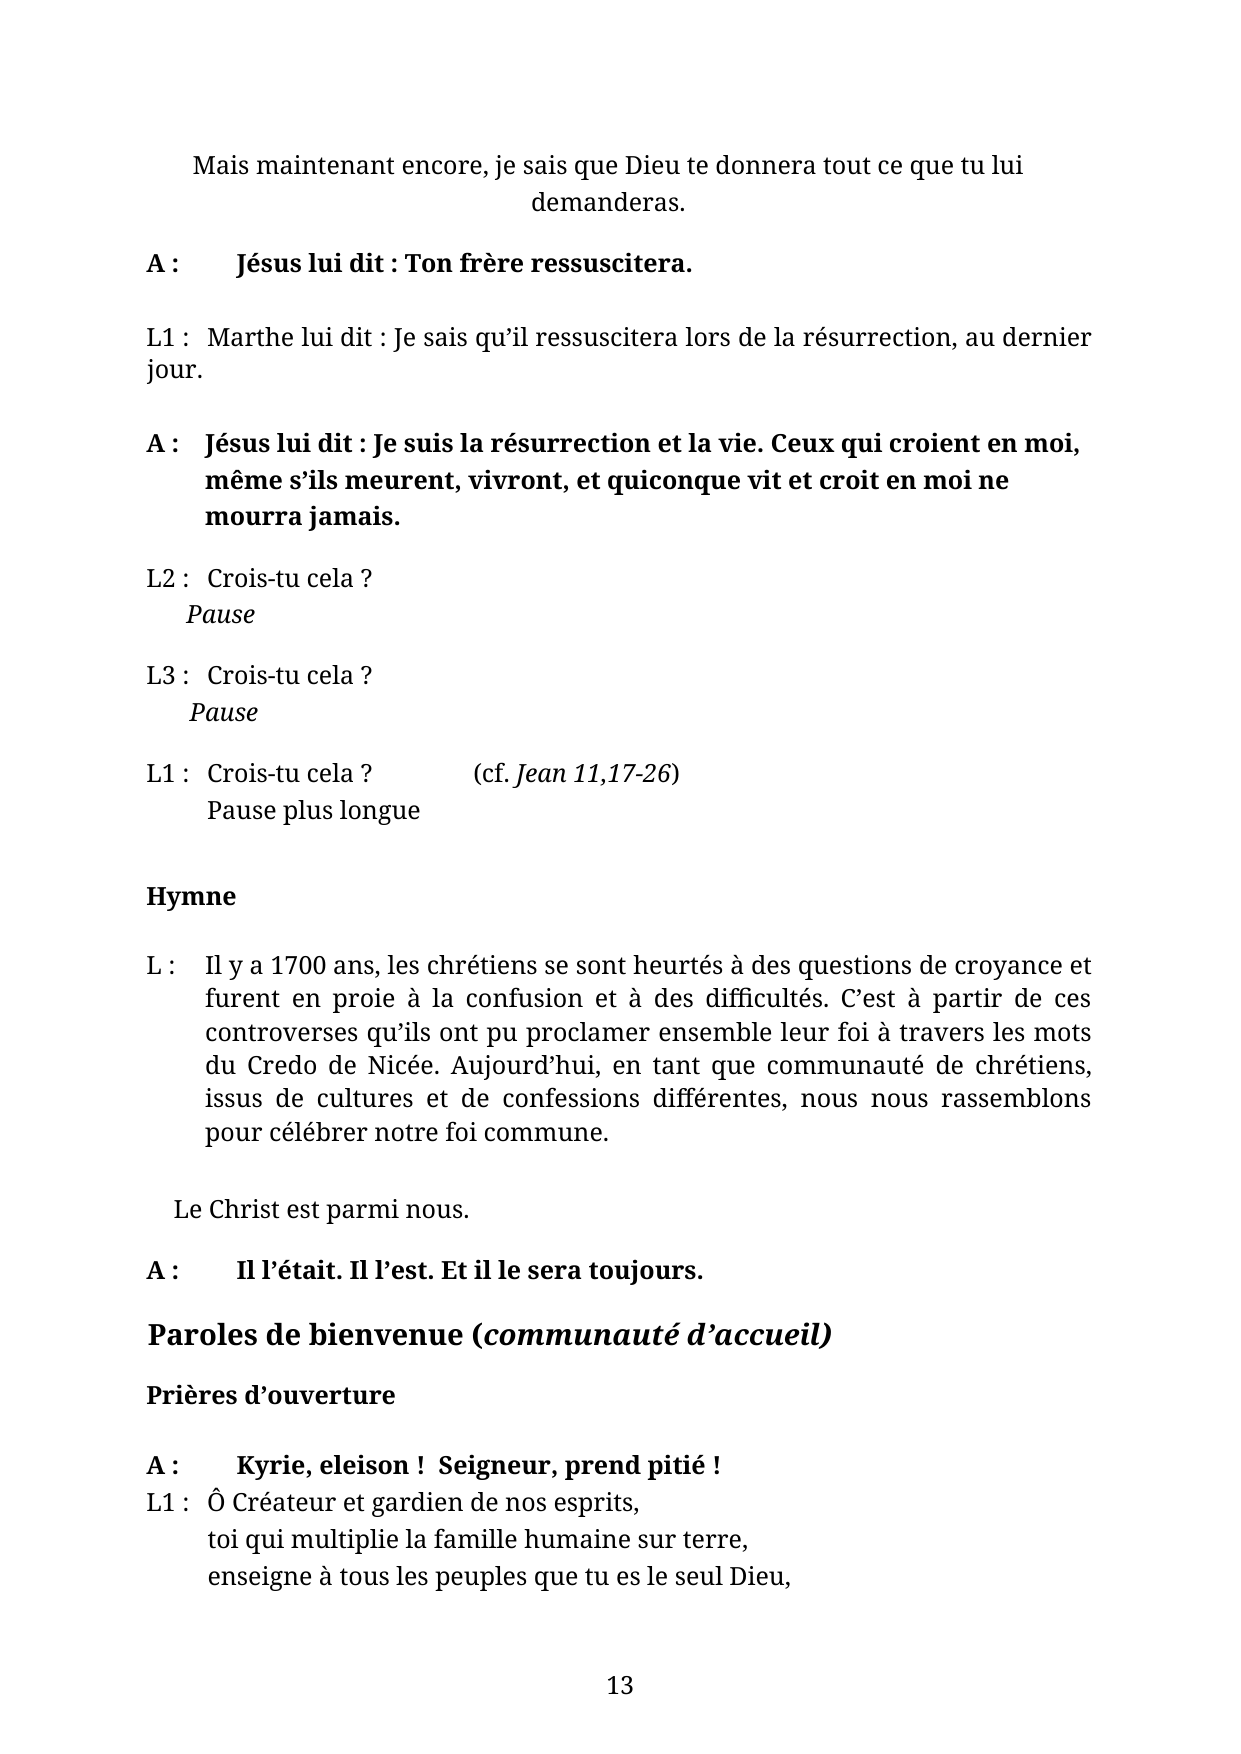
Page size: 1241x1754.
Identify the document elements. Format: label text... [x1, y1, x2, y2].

text L1 : Ô Créateur et gardien de nos esprits, [146, 1485, 845, 1519]
text toi qui multiplie la famille humaine sur terre, [207, 1522, 845, 1556]
text Le Christ est parmi nous. [146, 1192, 1093, 1226]
subtitle Paroles de bienvenue (communauté d’accueil) [148, 1314, 1092, 1353]
text L2 : Crois-tu cela ? [146, 561, 1093, 594]
subtitle Prières d’ouverture [146, 1378, 1092, 1411]
subtitle Hymne [146, 879, 1092, 912]
text L1 : Crois-tu cela ? (cf. Jean 11,17-26) [146, 756, 1093, 789]
text A : Jésus lui dit : Je suis la résurrection et la vie. Ceux qui croient en moi, même s’ils meurent, vivront, et quiconque vit et croit en moi ne mourra jamais. [146, 426, 1093, 533]
text Pause plus longue [176, 792, 1093, 826]
text L : Il y a 1700 ans, les chrétiens se sont heurtés à des questions de croyance et furent en proie à la confusion et à des difficultés. C’est à partir de ces controverses qu’ils ont pu proclamer ensemble leur foi à travers les mots du Credo de Nicée. Aujourd’hui, en tant que communauté de chrétiens, issus de cultures et de confessions différentes, nous nous rassemblons pour célébrer notre foi commune. [146, 948, 1093, 1149]
text A : Il l’était. Il l’est. Et il le sera toujours. [146, 1252, 1093, 1287]
text A : Jésus lui dit : Ton frère ressuscitera. [146, 246, 1093, 280]
text A : Kyrie, eleison ! Seigneur, prend pitié ! [146, 1448, 1093, 1482]
text Mais maintenant encore, je sais que Dieu te donnera tout ce que tu lui demanderas. [148, 148, 1068, 218]
text L3 : Crois-tu cela ? [146, 658, 1093, 691]
text L1 : Marthe lui dit : Je sais qu’il ressuscitera lors de la résurrection, au dernier jour. [146, 319, 1093, 386]
text Pause [146, 694, 1093, 728]
text enseigne à tous les peuples que tu es le seul Dieu, [207, 1559, 845, 1593]
text Pause [146, 597, 1093, 631]
